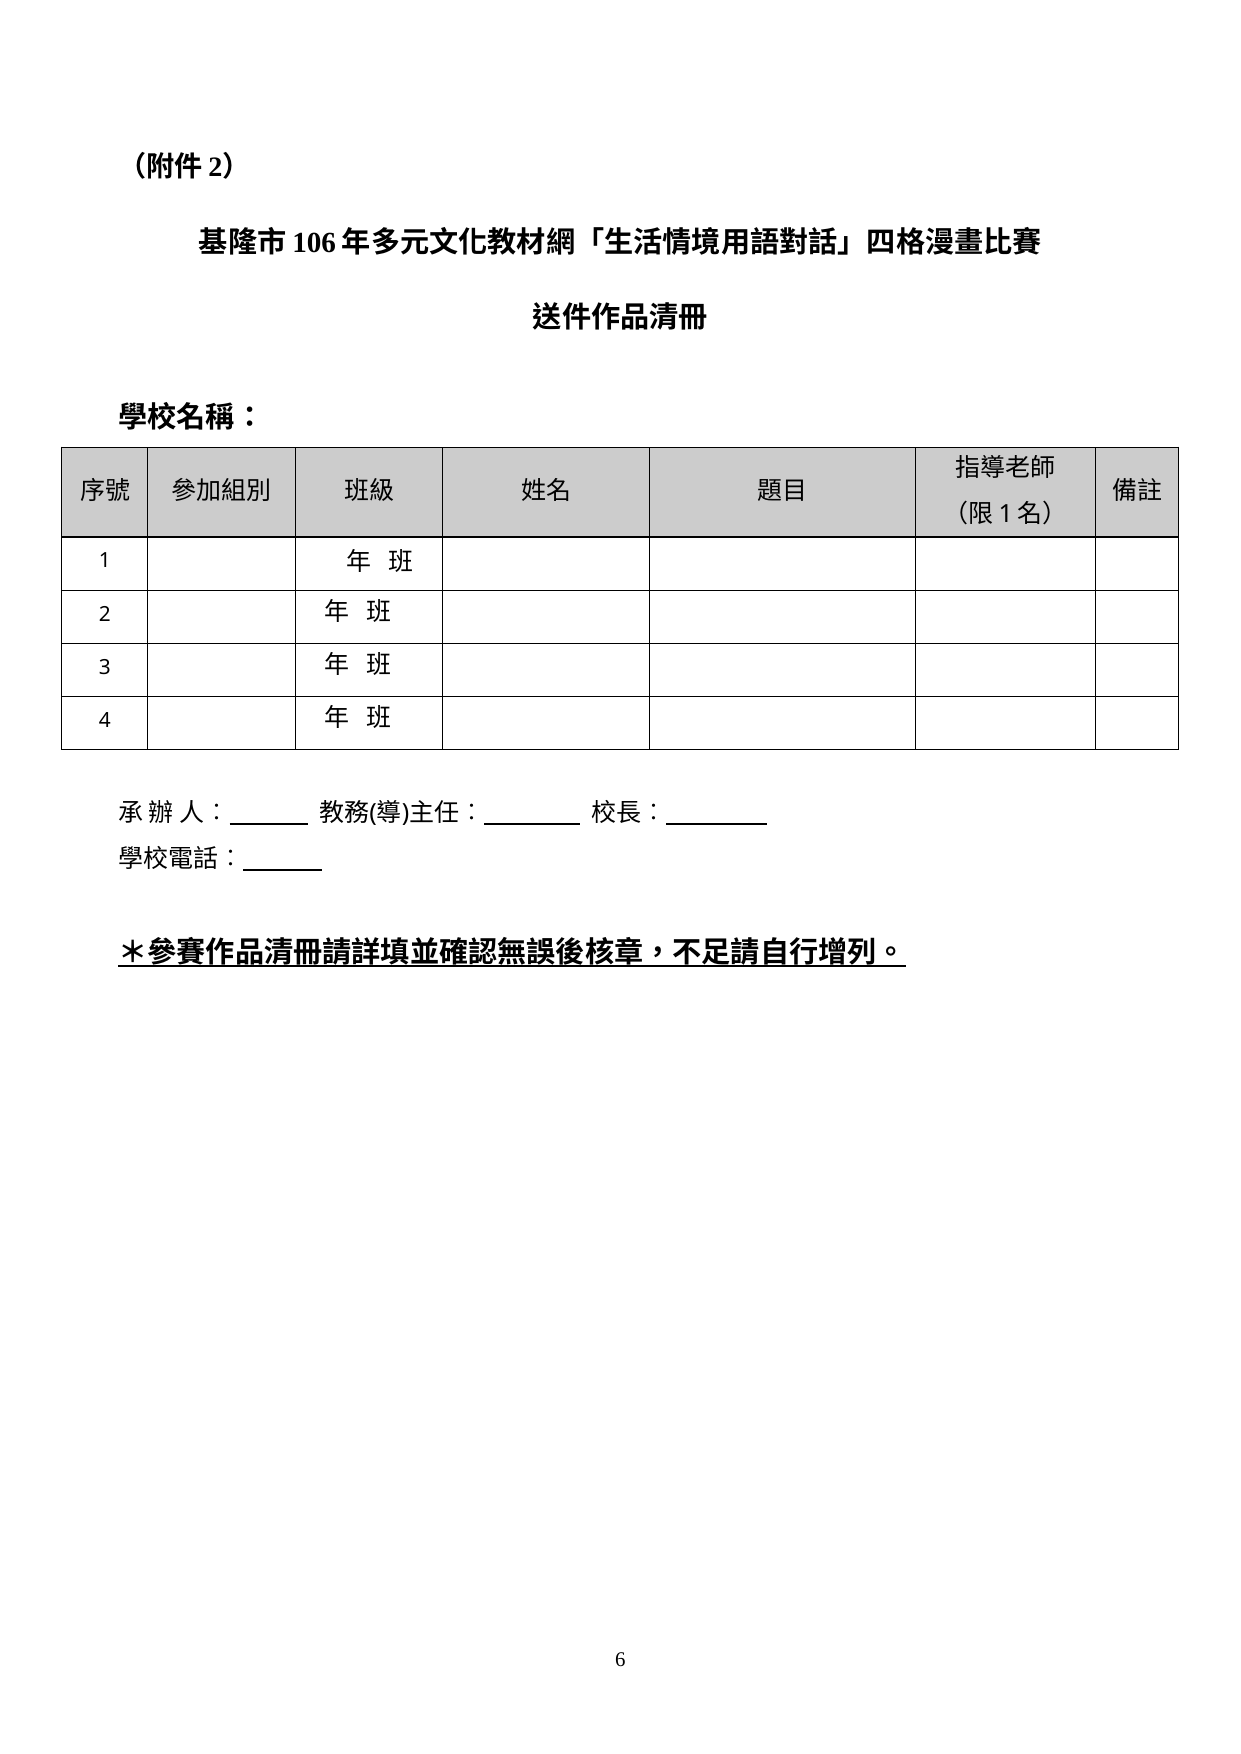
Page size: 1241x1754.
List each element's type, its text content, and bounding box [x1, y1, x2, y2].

text 基隆市106年多元文化教材網「生活情境用語對話」四格漫畫比賽 [118, 202, 1122, 277]
text 送件作品清冊 [118, 277, 1122, 352]
table_header 班級 [296, 448, 442, 536]
table_cell 年 班 [296, 644, 442, 696]
table_cell 年 班 [296, 538, 442, 589]
table_header 序號 [62, 448, 147, 536]
table_cell [1096, 538, 1178, 589]
table_header 參加組別 [148, 448, 295, 536]
table_header 題目 [650, 448, 915, 536]
table_cell [148, 697, 295, 749]
table_cell 3 [62, 644, 147, 696]
table_cell [650, 697, 915, 749]
table_cell [650, 644, 915, 696]
table_cell [916, 591, 1095, 643]
table_cell [1096, 697, 1178, 749]
table_cell 2 [62, 591, 147, 643]
table_cell [443, 591, 649, 643]
text ＊參賽作品清冊請詳填並確認無誤後核章，不足請自行增列。 [118, 913, 1122, 988]
table_cell [443, 697, 649, 749]
table_cell 年 班 [296, 697, 442, 749]
table_cell [1096, 644, 1178, 696]
table_cell [650, 591, 915, 643]
table_cell [916, 697, 1095, 749]
table_cell [1096, 591, 1178, 643]
table_cell 1 [62, 538, 147, 589]
table_cell [916, 644, 1095, 696]
text 學校名稱： [118, 394, 1122, 436]
table_cell [650, 538, 915, 589]
table_cell [148, 644, 295, 696]
table_cell [443, 644, 649, 696]
table_header 姓名 [443, 448, 649, 536]
table_header 備註 [1096, 448, 1178, 536]
table_cell 年 班 [296, 591, 442, 643]
table_cell [443, 538, 649, 589]
table_cell 4 [62, 697, 147, 749]
table_cell [148, 538, 295, 589]
text 學校電話︰ [118, 838, 1122, 875]
table_cell [148, 591, 295, 643]
text （附件2） [118, 127, 1122, 202]
table_header 指導老師 （限1名） [916, 448, 1095, 536]
table_cell [916, 538, 1095, 589]
text 承 辦 人︰ 教務(導)主任︰ 校長︰ [118, 792, 1122, 829]
